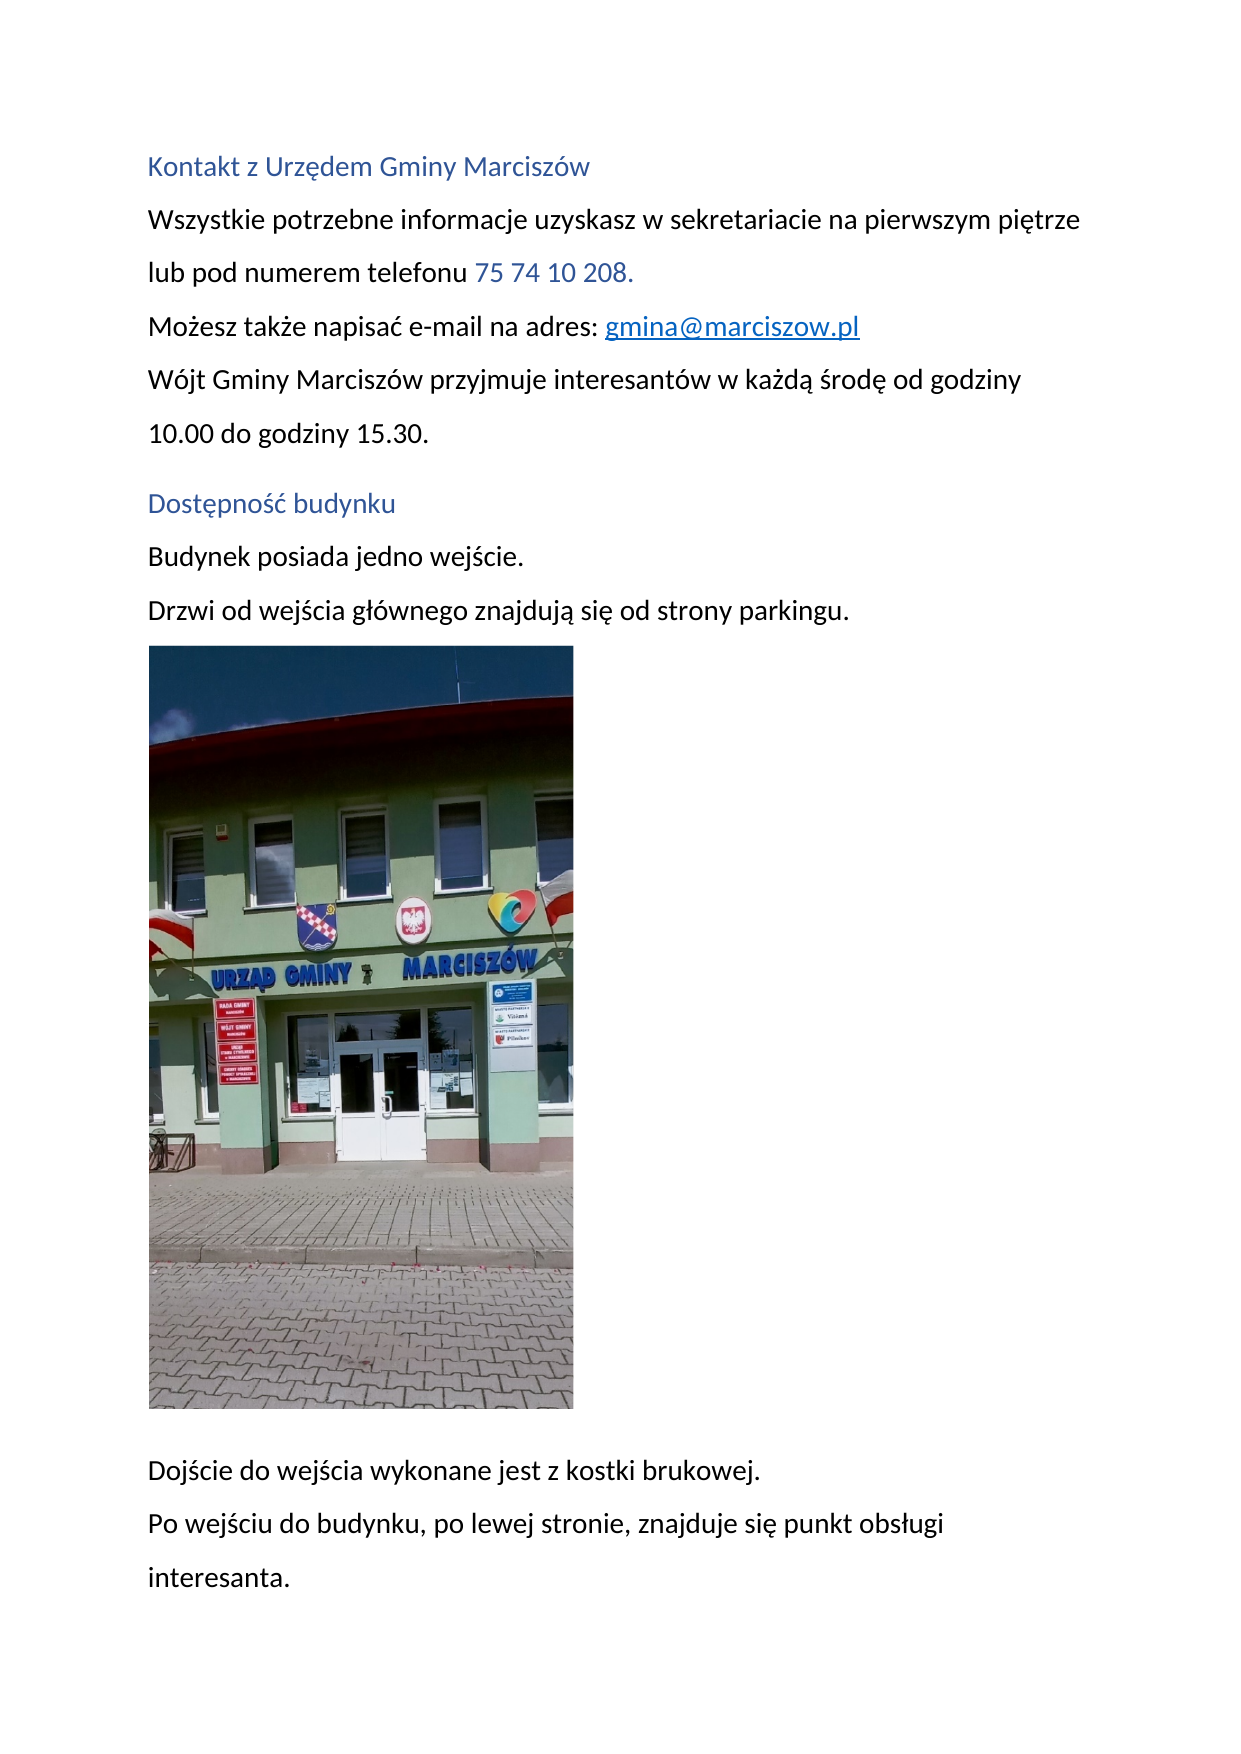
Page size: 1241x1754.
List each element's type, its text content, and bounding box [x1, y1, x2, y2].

text Możesz także napisać e-mail na adres: gmina@marciszow.pl [148, 308, 1093, 343]
text Wszystkie potrzebne informacje uzyskasz w sekretariacie na pierwszym piętrze lub pod numerem telefonu 75 74 10 208. [148, 201, 1093, 290]
text Po wejściu do budynku, po lewej stronie, znajduje się punkt obsługi interesanta. [148, 1506, 1093, 1594]
text Drzwi od wejścia głównego znajdują się od strony parkingu. [148, 592, 1093, 627]
text Wójt Gminy Marciszów przyjmuje interesantów w każdą środę od godziny 10.00 do godziny 15.30. [148, 361, 1093, 450]
subtitle Kontakt z Urzędem Gminy Marciszów [148, 148, 1093, 183]
text Dojście do wejścia wykonane jest z kostki brukowej. [148, 1452, 1093, 1488]
subtitle Dostępność budynku [148, 485, 1093, 521]
text Budynek posiada jedno wejście. [148, 538, 1093, 574]
picture [149, 647, 574, 1409]
